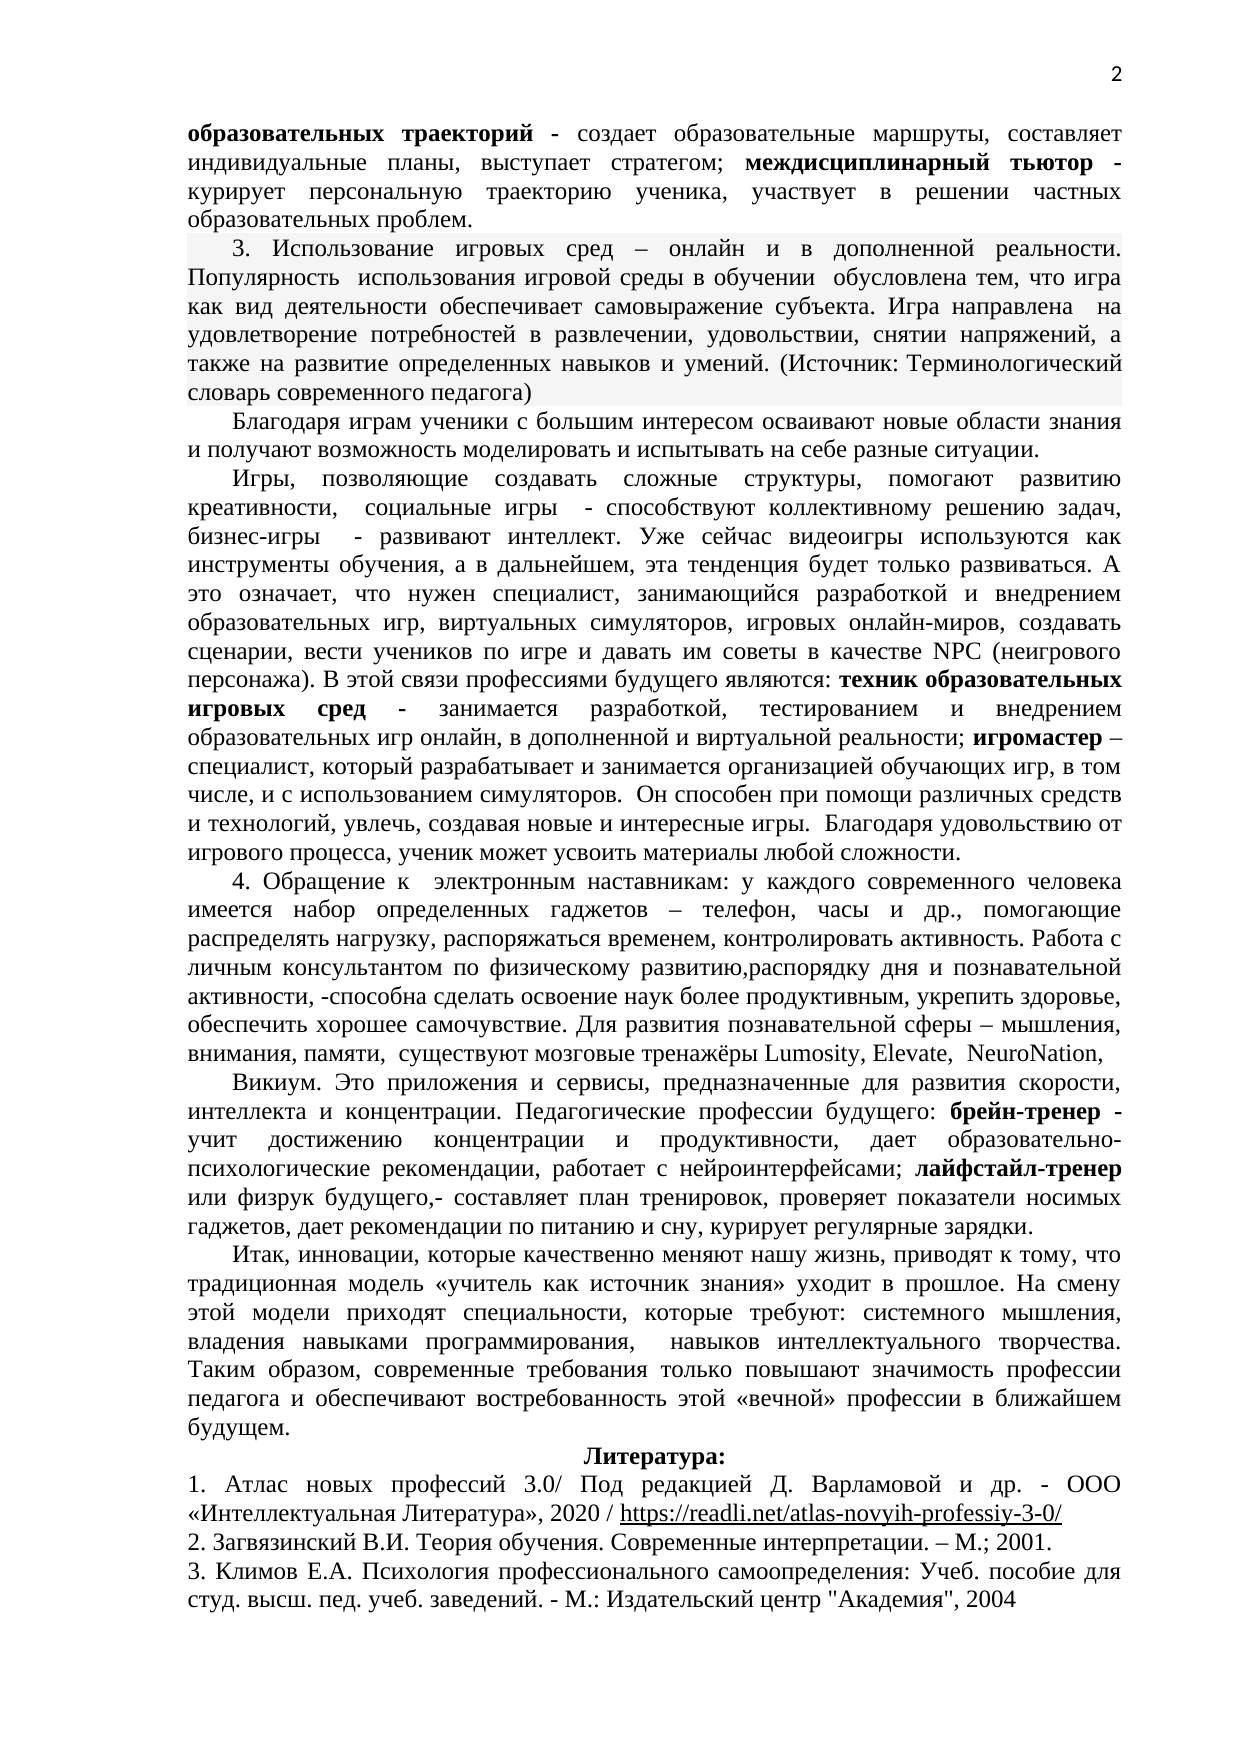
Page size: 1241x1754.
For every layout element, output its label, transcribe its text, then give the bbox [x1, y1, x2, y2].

text 4. Обращение к электронным наставникам: у каждого современного человека имеется набор определенных гаджетов – телефон, часы и др., помогающие распределять нагрузку, распоряжаться временем, контролировать активность. Работа с личным консультантом по физическому развитию,распорядку дня и познавательной активности, -способна сделать освоение наук более продуктивным, укрепить здоровье, обеспечить хорошее самочувствие. Для развития познавательной сферы – мышления, внимания, памяти, существуют мозговые тренажёры Lumosity, Elevate, NeuroNation, [187, 866, 1122, 1067]
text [187, 118, 1122, 233]
text Игры, позволяющие создавать сложные структуры, помогают развитию креативности, социальные игры - способствуют коллективному решению задач, бизнес-игры - развивают интеллект. Уже сейчас видеоигры используются как инструменты обучения, а в дальнейшем, эта тенденция будет только развиваться. А это означает, что нужен специалист, занимающийся разработкой и внедрением образовательных игр, виртуальных симуляторов, игровых онлайн-миров, создавать сценарии, вести учеников по игре и давать им советы в качестве NPC (неигрового персонажа). В этой связи профессиями будущего являются: техник образовательных игровых сред - занимается разработкой, тестированием и внедрением образовательных игр онлайн, в дополненной и виртуальной реальности; игромастер – специалист, который разрабатывает и занимается организацией обучающих игр, в том числе, и c использованием симуляторов. Он способен при помощи различных средств и технологий, увлечь, создавая новые и интересные игры. Благодаря удовольствию от игрового процесса, ученик может усвоить материалы любой сложности. [187, 463, 1122, 866]
list 3. Климов Е.А. Психология профессионального самоопределения: Учеб. пособие для студ. высш. пед. учеб. заведений. - М.: Издательский центр "Академия", 2004 [187, 1556, 1122, 1613]
text Викиум. Это приложения и сервисы, предназначенные для развития скорости, интеллекта и концентрации. Педагогические профессии будущего: брейн-тренер - учит достижению концентрации и продуктивности, дает образовательно-психологические рекомендации, работает с нейроинтерфейсами; лайфстайл-тренер или физрук будущего,- составляет план тренировок, проверяет показатели носимых гаджетов, дает рекомендации по питанию и сну, курирует регулярные зарядки. [187, 1067, 1122, 1239]
text Литература: [187, 1441, 1122, 1469]
text 1. Атлас новых профессий 3.0/ Под редакцией Д. Варламовой и др. - ООО «Интеллектуальная Литература», 2020 / https://readli.net/atlas-novyih-professiy-3-0/ [187, 1469, 1122, 1527]
list 2. Загвязинский В.И. Теория обучения. Современные интерпретации. – М.; 2001. [187, 1527, 1122, 1556]
text 3. Использование игровых сред – онлайн и в дополненной реальности. Популярность использования игровой среды в обучении обусловлена тем, что игра как вид деятельности обеспечивает самовыражение субъекта. Игра направлена на удовлетворение потребностей в развлечении, удовольствии, снятии напряжений, а также на развитие определенных навыков и умений. (Источник: Терминологический словарь современного педагога) [187, 233, 1122, 406]
text Итак, инновации, которые качественно меняют нашу жизнь, приводят к тому, что традиционная модель «учитель как источник знания» уходит в прошлое. На смену этой модели приходят специальности, которые требуют: системного мышления, владения навыками программирования, навыков интеллектуального творчества. Таким образом, современные требования только повышают значимость профессии педагога и обеспечивают востребованность этой «вечной» профессии в ближайшем будущем. [187, 1239, 1122, 1441]
text Благодаря играм ученики с большим интересом осваивают новые области знания и получают возможность моделировать и испытывать на себе разные ситуации. [187, 406, 1122, 463]
